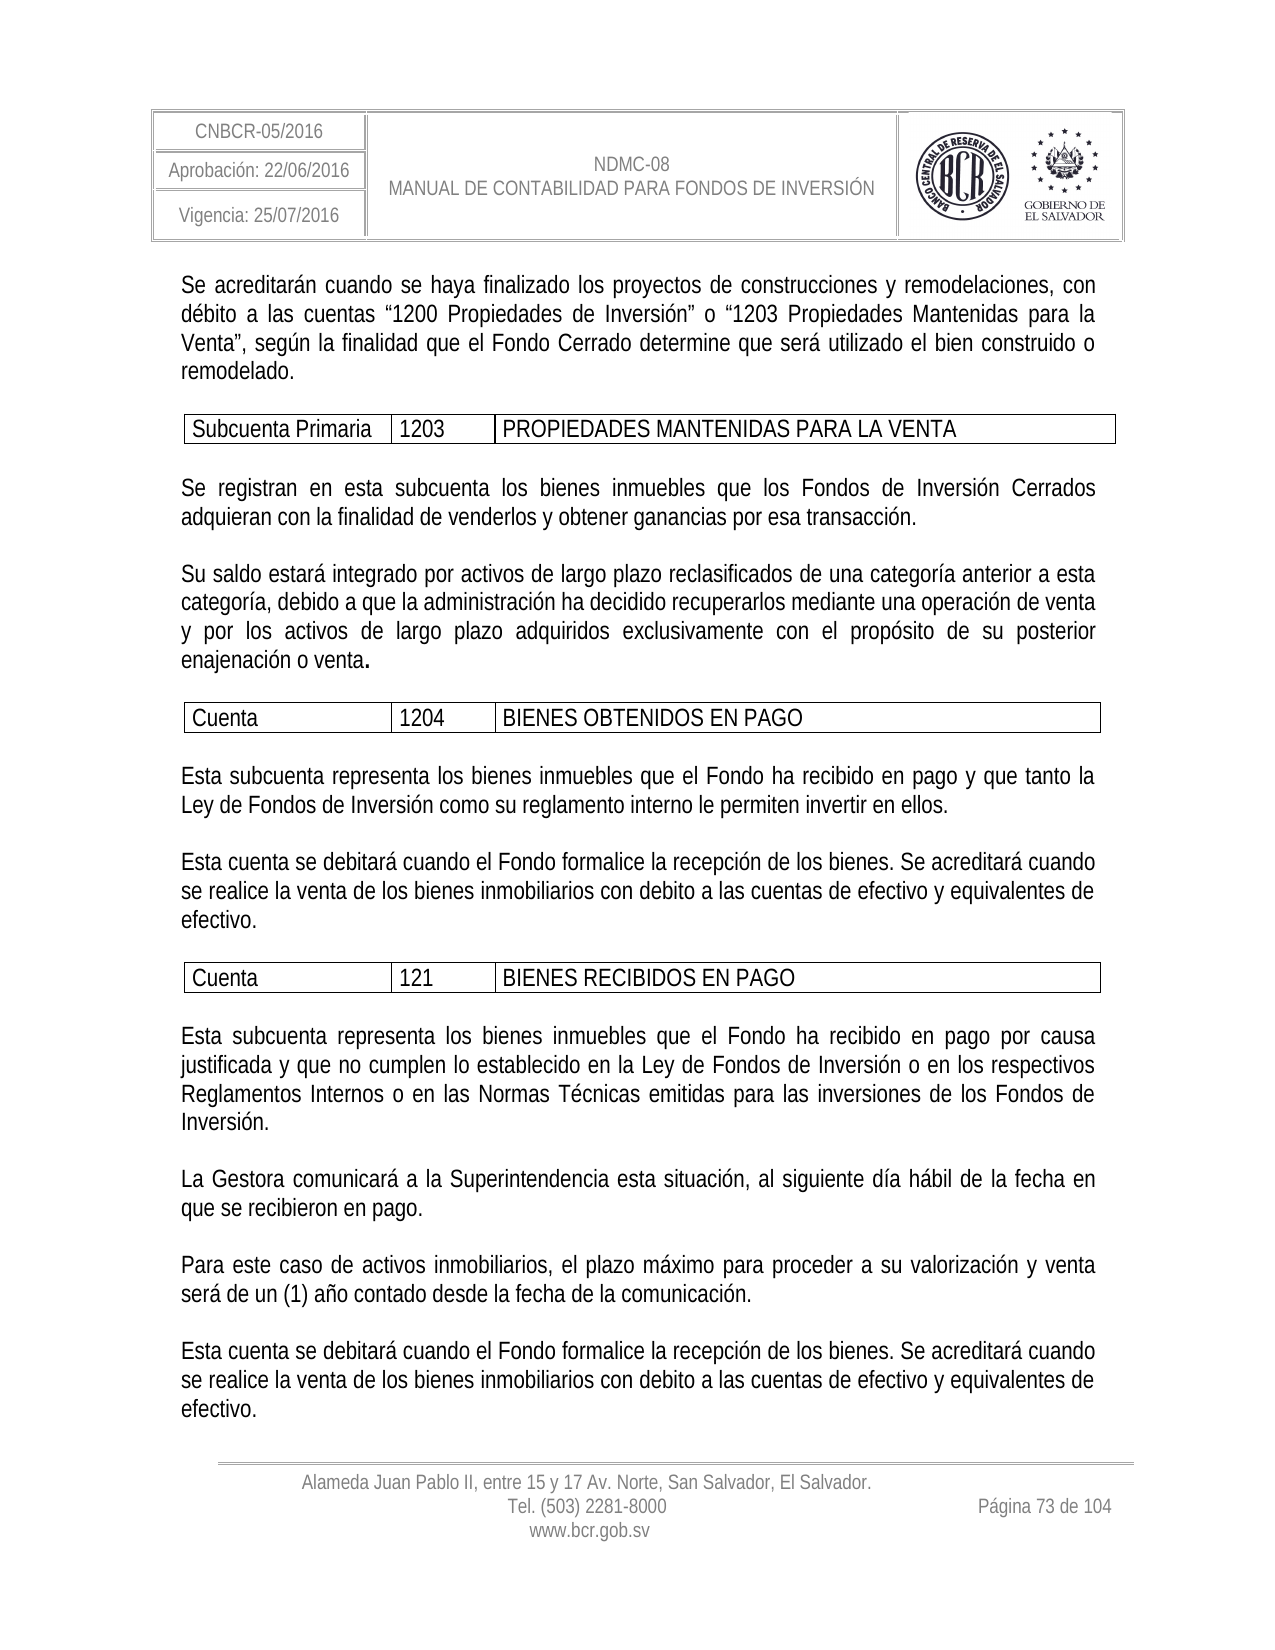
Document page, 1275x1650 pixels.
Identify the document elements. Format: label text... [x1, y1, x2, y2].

table_header 1204 [392, 703, 495, 732]
table_header Cuenta [185, 703, 391, 732]
table_header Cuenta [185, 963, 391, 992]
text Esta subcuenta representa los bienes inmuebles que el Fondo ha recibido en pago por causa justificada y que no cumplen lo establecido en la Ley de Fondos de Inversión o en los respectivos Reglamentos Internos o en las Normas Técnicas emitidas para las inversiones de los Fondos de Inversión. [181, 1021, 1098, 1136]
text Para este caso de activos inmobiliarios, el plazo máximo para proceder a su valorización y venta será de un (1) año contado desde la fecha de la comunicación. [181, 1250, 1098, 1308]
text Esta cuenta se debitará cuando el Fondo formalice la recepción de los bienes. Se acreditará cuando se realice la venta de los bienes inmobiliarios con debito a las cuentas de efectivo y equivalentes de efectivo. [181, 847, 1098, 933]
title Su saldo estará integrado por activos de largo plazo reclasificados de una categoría anterior a esta categoría, debido a que la administración ha decidido recuperarlos mediante una operación de venta y por los activos de largo plazo adquiridos exclusivamente con el propósito de su posterior enajenación o venta. [181, 559, 1098, 673]
picture [908, 112, 1112, 239]
table_header Subcuenta Primaria [185, 415, 391, 443]
text Esta cuenta se debitará cuando el Fondo formalice la recepción de los bienes. Se acreditará cuando se realice la venta de los bienes inmobiliarios con debito a las cuentas de efectivo y equivalentes de efectivo. [181, 1336, 1098, 1422]
table_header 121 [392, 963, 495, 992]
text Se registran en esta subcuenta los bienes inmuebles que los Fondos de Inversión Cerrados adquieran con la finalidad de venderlos y obtener ganancias por esa transacción. [181, 473, 1098, 530]
text Se acreditarán cuando se haya finalizado los proyectos de construcciones y remodelaciones, con débito a las cuentas “1200 Propiedades de Inversión” o “1203 Propiedades Mantenidas para la Venta”, según la finalidad que el Fondo Cerrado determine que será utilizado el bien construido o remodelado. [181, 270, 1098, 385]
table_header BIENES OBTENIDOS EN PAGO [496, 703, 1100, 732]
table_header PROPIEDADES MANTENIDAS PARA LA VENTA [496, 415, 1115, 443]
text La Gestora comunicará a la Superintendencia esta situación, al siguiente día hábil de la fecha en que se recibieron en pago. [181, 1164, 1098, 1222]
table_header BIENES RECIBIDOS EN PAGO [496, 963, 1100, 992]
text Esta subcuenta representa los bienes inmuebles que el Fondo ha recibido en pago y que tanto la Ley de Fondos de Inversión como su reglamento interno le permiten invertir en ellos. [181, 761, 1098, 819]
table_header 1203 [392, 415, 494, 443]
